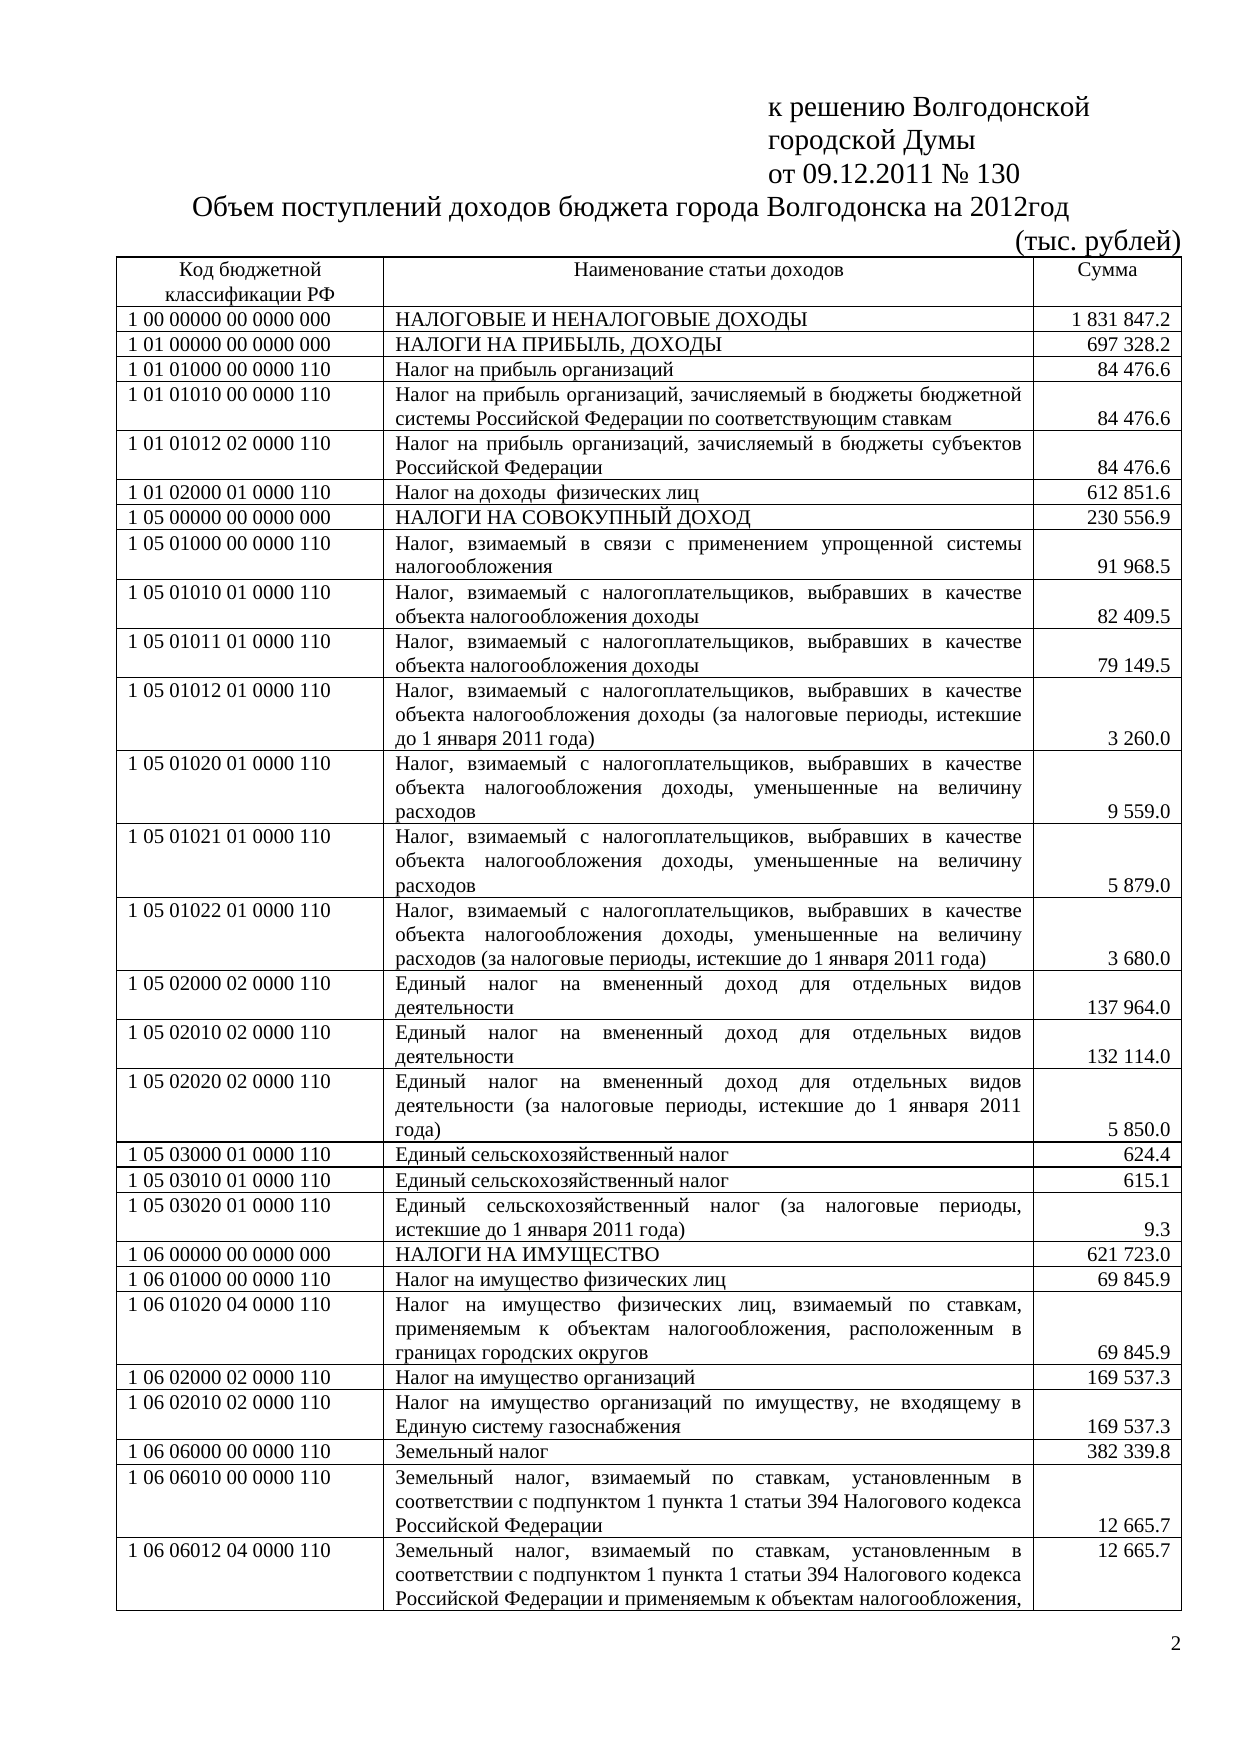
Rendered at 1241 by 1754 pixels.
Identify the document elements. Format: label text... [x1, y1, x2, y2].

text городской Думы [118, 122, 1181, 156]
table_cell 621 723.0 [1034, 1242, 1181, 1266]
table_cell 697 328.2 [1034, 332, 1181, 356]
table_cell Налог, взимаемый с налогоплательщиков, выбравших в качестве объекта налогообложения доходы, уменьшенные на величину расходов (за налоговые периоды, истекшие до 1 января 2011 года) [384, 898, 1033, 970]
table_cell 1 06 02000 02 0000 110 [117, 1365, 383, 1389]
table_cell НАЛОГИ НА СОВОКУПНЫЙ ДОХОД [384, 505, 1033, 529]
table_cell 230 556.9 [1034, 505, 1181, 529]
table_cell 169 537.3 [1034, 1365, 1181, 1389]
table_cell 1 05 02020 02 0000 110 [117, 1069, 383, 1141]
table_cell 79 149.5 [1034, 629, 1181, 677]
table_cell 1 05 03020 01 0000 110 [117, 1193, 383, 1241]
table_cell 9 559.0 [1034, 751, 1181, 823]
text (тыс. рублей) [929, 223, 1181, 256]
text от 09.12.2011 № 130 [118, 156, 1181, 189]
table_cell 615.1 [1034, 1168, 1181, 1192]
table_cell Единый сельскохозяйственный налог [384, 1143, 1033, 1166]
table_cell 1 01 01012 02 0000 110 [117, 431, 383, 479]
table_cell 169 537.3 [1034, 1390, 1181, 1438]
table_cell Налог на имущество физических лиц [384, 1267, 1033, 1291]
table_cell 1 06 00000 00 0000 000 [117, 1242, 383, 1266]
table_cell НАЛОГИ НА ПРИБЫЛЬ, ДОХОДЫ [384, 332, 1033, 356]
table_cell Единый сельскохозяйственный налог (за налоговые периоды, истекшие до 1 января 2011 года) [384, 1193, 1033, 1241]
table_cell Налог на имущество организаций [384, 1365, 1033, 1389]
table_cell 1 05 02010 02 0000 110 [117, 1020, 383, 1068]
table_cell 1 06 06010 00 0000 110 [117, 1465, 383, 1537]
table_cell 1 01 00000 00 0000 000 [117, 332, 383, 356]
table_cell 1 05 01020 01 0000 110 [117, 751, 383, 823]
table_cell Налог на доходы физических лиц [384, 480, 1033, 504]
table_cell 91 968.5 [1034, 530, 1181, 578]
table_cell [384, 1538, 1033, 1610]
table_cell Налог, взимаемый с налогоплательщиков, выбравших в качестве объекта налогообложения доходы, уменьшенные на величину расходов [384, 751, 1033, 823]
table_cell Земельный налог, взимаемый по ставкам, установленным в соответствии с подпунктом 1 пункта 1 статьи 394 Налогового кодекса Российской Федерации [384, 1465, 1033, 1537]
table_header Сумма [1034, 258, 1181, 306]
table_cell 1 05 01022 01 0000 110 [117, 898, 383, 970]
table_cell Налог на прибыль организаций, зачисляемый в бюджеты бюджетной системы Российской Федерации по соответствующим ставкам [384, 382, 1033, 430]
table_cell Налог, взимаемый с налогоплательщиков, выбравших в качестве объекта налогообложения доходы [384, 629, 1033, 677]
table_cell 69 845.9 [1034, 1267, 1181, 1291]
table_cell 1 05 03010 01 0000 110 [117, 1168, 383, 1192]
table_cell Налог, взимаемый с налогоплательщиков, выбравших в качестве объекта налогообложения доходы, уменьшенные на величину расходов [384, 824, 1033, 897]
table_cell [117, 1538, 383, 1610]
table_header Наименование статьи доходов [384, 258, 1033, 306]
table_cell 9.3 [1034, 1193, 1181, 1241]
table_cell 1 05 00000 00 0000 000 [117, 505, 383, 529]
table_cell 82 409.5 [1034, 580, 1181, 628]
table_cell 1 06 01020 04 0000 110 [117, 1292, 383, 1364]
table_cell 1 05 03000 01 0000 110 [117, 1143, 383, 1166]
table_cell 612 851.6 [1034, 480, 1181, 504]
table_cell 1 00 00000 00 0000 000 [117, 307, 383, 331]
table_cell 132 114.0 [1034, 1020, 1181, 1068]
table_cell Налог, взимаемый с налогоплательщиков, выбравших в качестве объекта налогообложения доходы (за налоговые периоды, истекшие до 1 января 2011 года) [384, 678, 1033, 750]
table_cell 1 01 02000 01 0000 110 [117, 480, 383, 504]
text Объем поступлений доходов бюджета города Волгодонска на 2012год [118, 189, 1181, 223]
table_cell 1 05 02000 02 0000 110 [117, 971, 383, 1019]
table_cell 382 339.8 [1034, 1440, 1181, 1463]
table_cell Налог, взимаемый с налогоплательщиков, выбравших в качестве объекта налогообложения доходы [384, 580, 1033, 628]
table_cell 1 05 01021 01 0000 110 [117, 824, 383, 897]
table_cell 1 05 01010 01 0000 110 [117, 580, 383, 628]
table_cell 1 06 01000 00 0000 110 [117, 1267, 383, 1291]
text к решению Волгодонской [768, 89, 1181, 122]
table_cell НАЛОГОВЫЕ И НЕНАЛОГОВЫЕ ДОХОДЫ [384, 307, 1033, 331]
table_cell Единый налог на вмененный доход для отдельных видов деятельности [384, 1020, 1033, 1068]
table_cell НАЛОГИ НА ИМУЩЕСТВО [384, 1242, 1033, 1266]
table_cell 5 879.0 [1034, 824, 1181, 897]
table_cell 137 964.0 [1034, 971, 1181, 1019]
table_cell Налог на прибыль организаций, зачисляемый в бюджеты субъектов Российской Федерации [384, 431, 1033, 479]
table_cell Земельный налог [384, 1440, 1033, 1463]
table_cell 5 850.0 [1034, 1069, 1181, 1141]
table_header Код бюджетной классификации РФ [117, 258, 383, 306]
table_cell 84 476.6 [1034, 431, 1181, 479]
table_cell 1 05 01012 01 0000 110 [117, 678, 383, 750]
table_cell 1 06 02010 02 0000 110 [117, 1390, 383, 1438]
table_cell 1 05 01000 00 0000 110 [117, 530, 383, 578]
table_cell Налог на прибыль организаций [384, 357, 1033, 381]
table_cell 624.4 [1034, 1143, 1181, 1166]
table_cell 69 845.9 [1034, 1292, 1181, 1364]
table_cell Единый налог на вмененный доход для отдельных видов деятельности (за налоговые периоды, истекшие до 1 января 2011 года) [384, 1069, 1033, 1141]
table_cell 84 476.6 [1034, 357, 1181, 381]
table_cell Единый сельскохозяйственный налог [384, 1168, 1033, 1192]
table_cell Единый налог на вмененный доход для отдельных видов деятельности [384, 971, 1033, 1019]
table_cell 12 665.7 [1034, 1465, 1181, 1537]
table_cell 1 831 847.2 [1034, 307, 1181, 331]
table_cell 3 680.0 [1034, 898, 1181, 970]
table_cell 84 476.6 [1034, 382, 1181, 430]
table_cell 1 05 01011 01 0000 110 [117, 629, 383, 677]
table_cell 1 06 06000 00 0000 110 [117, 1440, 383, 1463]
table_cell Налог на имущество организаций по имуществу, не входящему в Единую систему газоснабжения [384, 1390, 1033, 1438]
table_cell 1 01 01000 00 0000 110 [117, 357, 383, 381]
table_cell Налог на имущество физических лиц, взимаемый по ставкам, применяемым к объектам налогообложения, расположенным в границах городских округов [384, 1292, 1033, 1364]
table_cell 12 665.7 [1034, 1538, 1181, 1610]
table_cell Налог, взимаемый в связи с применением упрощенной системы налогообложения [384, 530, 1033, 578]
table_cell 1 01 01010 00 0000 110 [117, 382, 383, 430]
table_cell 3 260.0 [1034, 678, 1181, 750]
